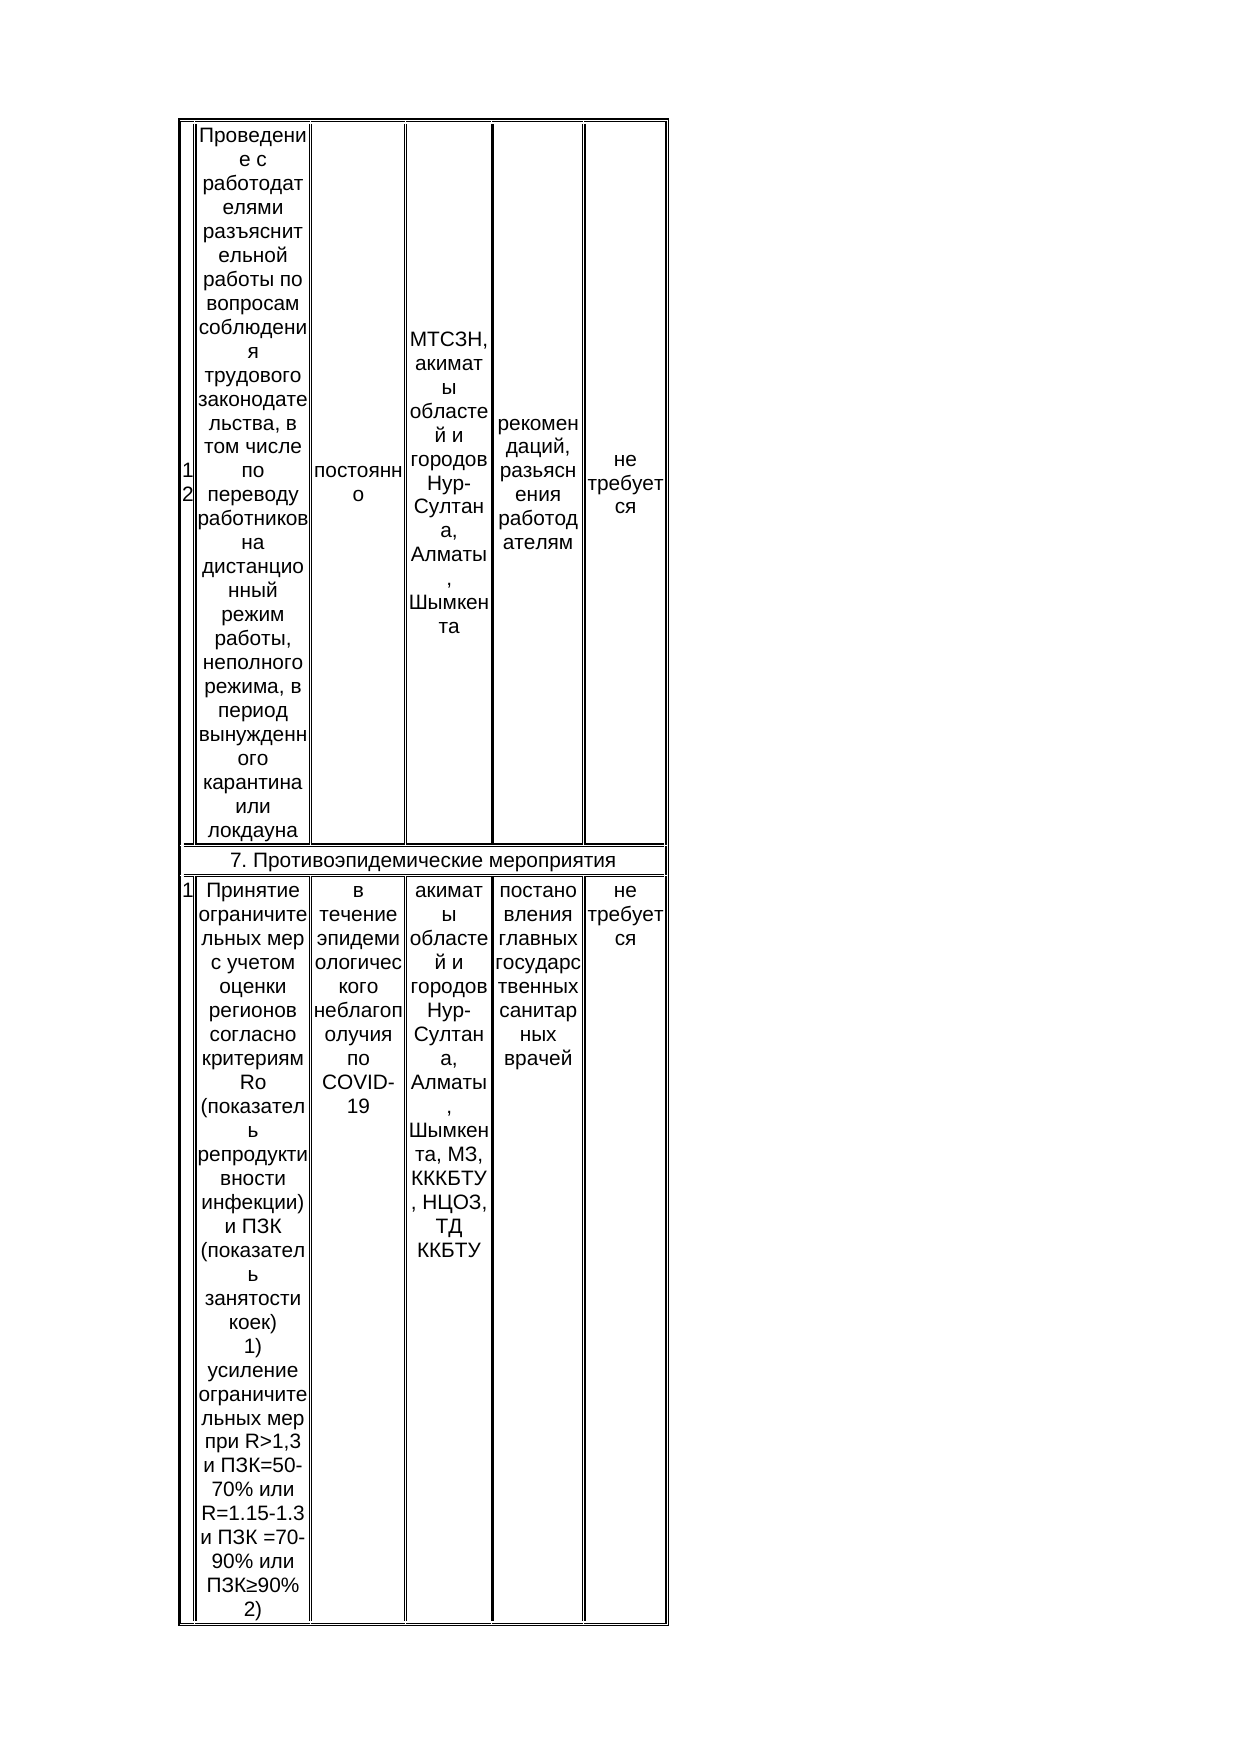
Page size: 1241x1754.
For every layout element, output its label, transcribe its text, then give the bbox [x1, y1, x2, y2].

table_cell Проведение с работодателями разъяснительной работы по вопросам соблюдения трудового законодательства, в том числе по переводу работников на дистанционный режим работы, неполного режима, в период вынужденного карантина или локдауна [195, 122, 311, 843]
table_cell 7. Противоэпидемические мероприятия [181, 843, 666, 873]
table_cell не требуется [584, 874, 666, 1623]
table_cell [406, 877, 492, 1623]
table_cell постоянно [311, 122, 406, 843]
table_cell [195, 877, 311, 1623]
table_cell 12 [181, 120, 195, 843]
table_cell МТСЗН, акиматы областей и городов Нур-Султана, Алматы, Шымкента [406, 120, 492, 843]
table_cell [492, 875, 584, 1623]
table_cell не требуется [584, 122, 665, 843]
table_cell рекомендаций, разьяснения работодателям [492, 120, 584, 843]
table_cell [311, 877, 406, 1623]
table_cell 1 [181, 874, 195, 1623]
